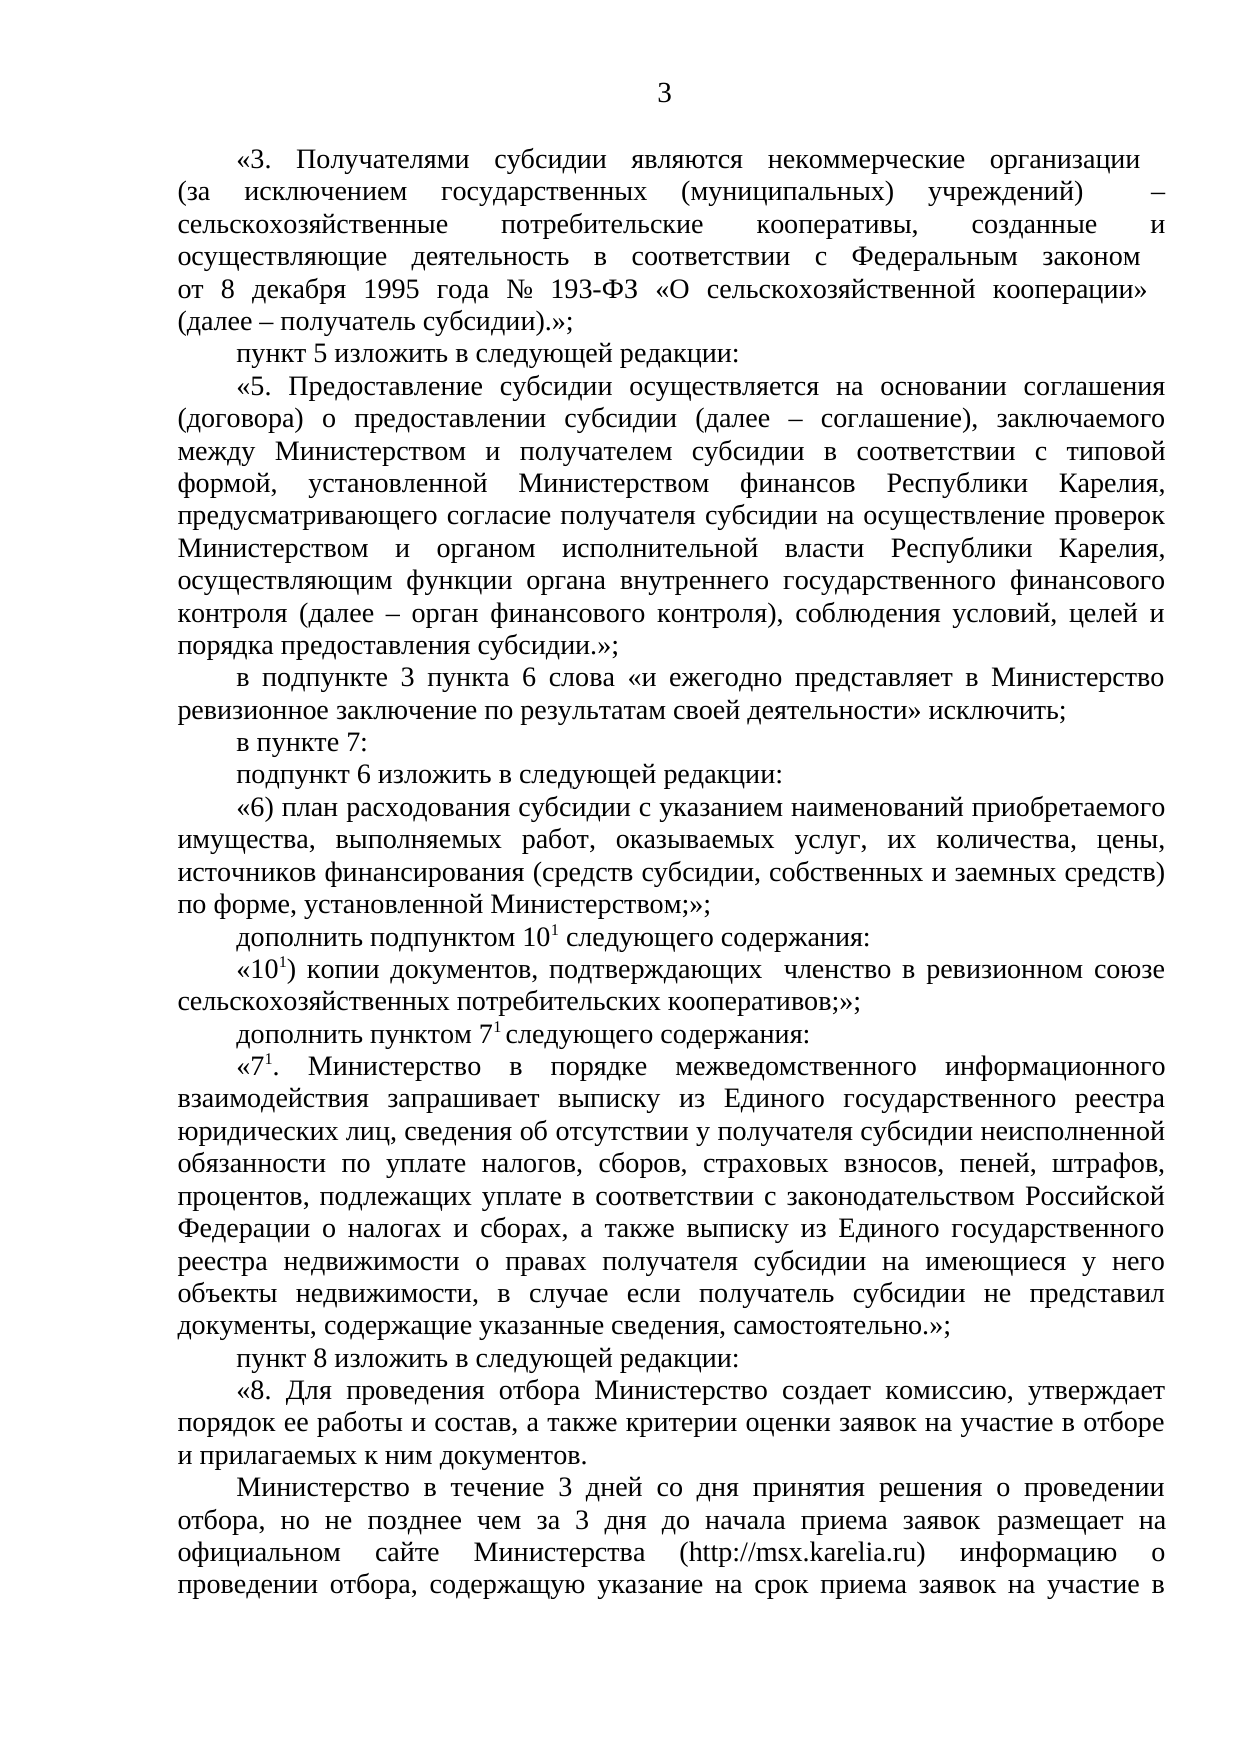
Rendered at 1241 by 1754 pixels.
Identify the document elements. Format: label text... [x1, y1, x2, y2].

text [177, 1470, 1166, 1600]
text дополнить подпунктом 101 следующего содержания: [177, 919, 1166, 952]
text «6) план расходования субсидии с указанием наименований приобретаемого имущества, выполняемых работ, оказываемых услуг, их количества, цены, источников финансирования (средств субсидии, собственных и заемных средств) по форме, установленной Министерством;»; [177, 790, 1166, 919]
text подпункт 6 изложить в следующей редакции: [177, 758, 1166, 790]
text пункт 8 изложить в следующей редакции: [177, 1341, 1166, 1373]
text «3. Получателями субсидии являются некоммерческие организации (за исключением государственных (муниципальных) учреждений) – сельскохозяйственные потребительские кооперативы, созданные и осуществляющие деятельность в соответствии с Федеральным законом от 8 декабря 1995 года № 193-ФЗ «О сельскохозяйственной кооперации» (далее – получатель субсидии).»; [177, 142, 1166, 336]
text в подпункте 3 пункта 6 слова «и ежегодно представляет в Министерство ревизионное заключение по результатам своей деятельности» исключить; [177, 660, 1166, 725]
text «5. Предоставление субсидии осуществляется на основании соглашения (договора) о предоставлении субсидии (далее – соглашение), заключаемого между Министерством и получателем субсидии в соответствии с типовой формой, установленной Министерством финансов Республики Карелия, предусматривающего согласие получателя субсидии на осуществление проверок Министерством и органом исполнительной власти Республики Карелия, осуществляющим функции органа внутреннего государственного финансового контроля (далее – орган финансового контроля), соблюдения условий, целей и порядка предоставления субсидии.»; [177, 369, 1166, 660]
text «8. Для проведения отбора Министерство создает комиссию, утверждает порядок ее работы и состав, а также критерии оценки заявок на участие в отборе и прилагаемых к ним документов. [177, 1373, 1166, 1470]
text «101) копии документов, подтверждающих членство в ревизионном союзе сельскохозяйственных потребительских кооперативов;»; [177, 952, 1166, 1017]
text пункт 5 изложить в следующей редакции: [177, 336, 1166, 369]
text «71. Министерство в порядке межведомственного информационного взаимодействия запрашивает выписку из Единого государственного реестра юридических лиц, сведения об отсутствии у получателя субсидии неисполненной обязанности по уплате налогов, сборов, страховых взносов, пеней, штрафов, процентов, подлежащих уплате в соответствии с законодательством Российской Федерации о налогах и сборах, а также выписку из Единого государственного реестра недвижимости о правах получателя субсидии на имеющиеся у него объекты недвижимости, в случае если получатель субсидии не представил документы, содержащие указанные сведения, самостоятельно.»; [177, 1049, 1166, 1341]
text в пункте 7: [177, 725, 1166, 758]
text дополнить пунктом 71 следующего содержания: [177, 1017, 1166, 1049]
